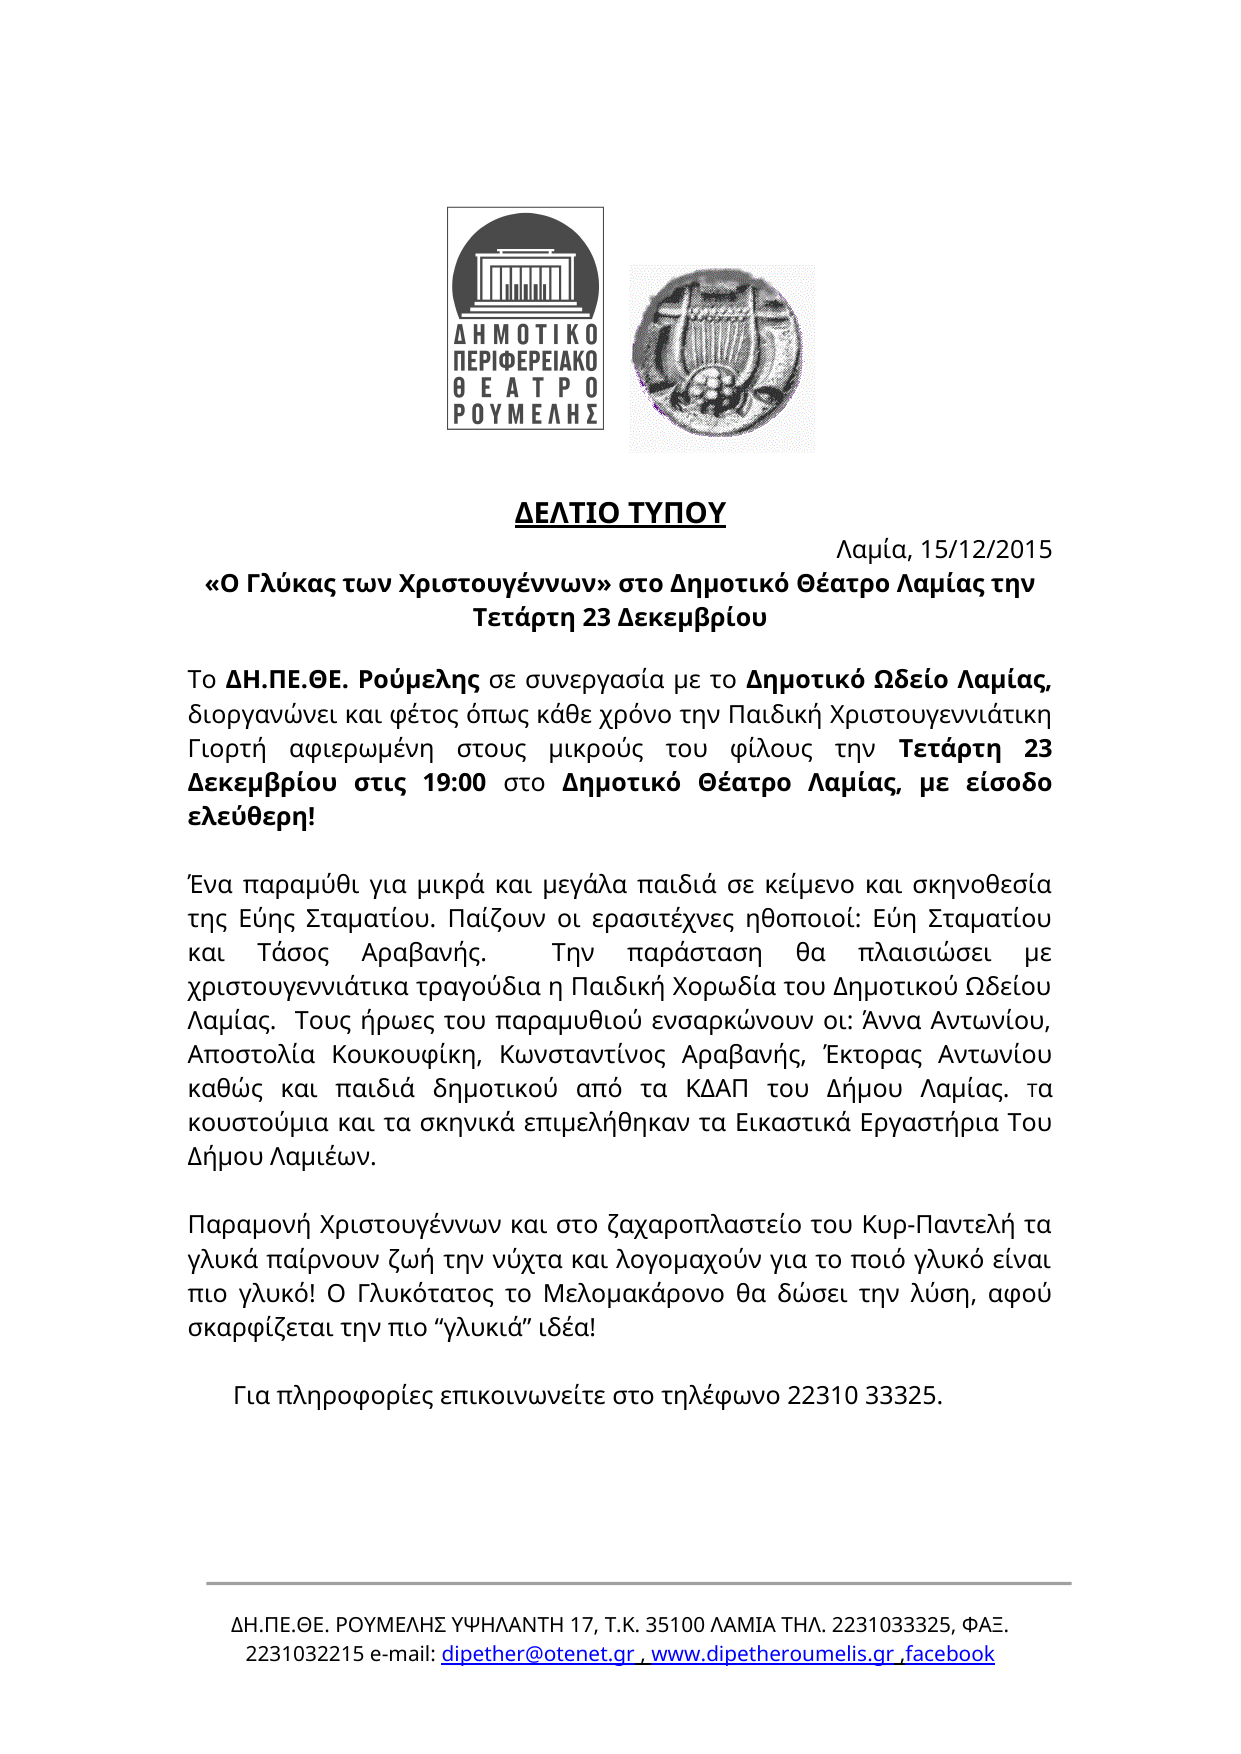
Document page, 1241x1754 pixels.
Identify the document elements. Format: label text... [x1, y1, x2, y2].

text Παραμονή Χριστουγέννων και στο ζαχαροπλαστείο του Κυρ-Παντελή τα γλυκά παίρνουν ζωή την νύχτα και λογομαχούν για το ποιό γλυκό είναι πιο γλυκό! Ο Γλυκότατος το Μελομακάρονο θα δώσει την λύση, αφού σκαρφίζεται την πιο “γλυκιά” ιδέα! [187, 1207, 1053, 1343]
text Λαμία, 15/12/2015 [187, 532, 1053, 566]
text Ένα παραμύθι για μικρά και μεγάλα παιδιά σε κείμενο και σκηνοθεσία της Εύης Σταματίου. Παίζουν οι ερασιτέχνες ηθοποιοί: Εύη Σταματίου και Τάσος Αραβανής. Την παράσταση θα πλαισιώσει με χριστουγεννιάτικα τραγούδια η Παιδική Χορωδία του Δημοτικού Ωδείου Λαμίας. Τους ήρωες του παραμυθιού ενσαρκώνουν οι: Άννα Αντωνίου, Αποστολία Κουκουφίκη, Κωνσταντίνος Αραβανής, Έκτορας Αντωνίου καθώς και παιδιά δημοτικού από τα ΚΔΑΠ του Δήμου Λαμίας. Τα κουστούμια και τα σκηνικά επιμελήθηκαν τα Εικαστικά Εργαστήρια Του Δήμου Λαμιέων. [187, 867, 1053, 1173]
picture [424, 189, 816, 453]
text Το ΔΗ.ΠΕ.ΘΕ. Ρούμελης σε συνεργασία με το Δημοτικό Ωδείο Λαμίας, διοργανώνει και φέτος όπως κάθε χρόνο την Παιδική Χριστουγεννιάτικη Γιορτή αφιερωμένη στους μικρούς του φίλους την Τετάρτη 23 Δεκεμβρίου στις 19:00 στo Δημοτικό Θέατρο Λαμίας, με είσοδο ελεύθερη! [187, 662, 1053, 832]
text ΔΕΛΤΙΟ ΤΥΠΟΥ [187, 492, 1053, 532]
text «Ο Γλύκας των Χριστουγέννων» στο Δημοτικό Θέατρο Λαμίας την Τετάρτη 23 Δεκεμβρίου [187, 566, 1053, 634]
text ΔΗ.ΠΕ.ΘΕ. ΡΟΥΜΕΛΗΣ ΥΨΗΛΑΝΤΗ 17, Τ.Κ. 35100 ΛΑΜΙΑ ΤΗΛ. 2231033325, ΦΑΞ. 2231032215 e-mail: dipether@otenet.gr , www.dipetheroumelis.gr ,facebook [187, 1611, 1053, 1667]
text Για πληροφορίες επικοινωνείτε στο τηλέφωνο 22310 33325. [158, 1377, 1103, 1412]
